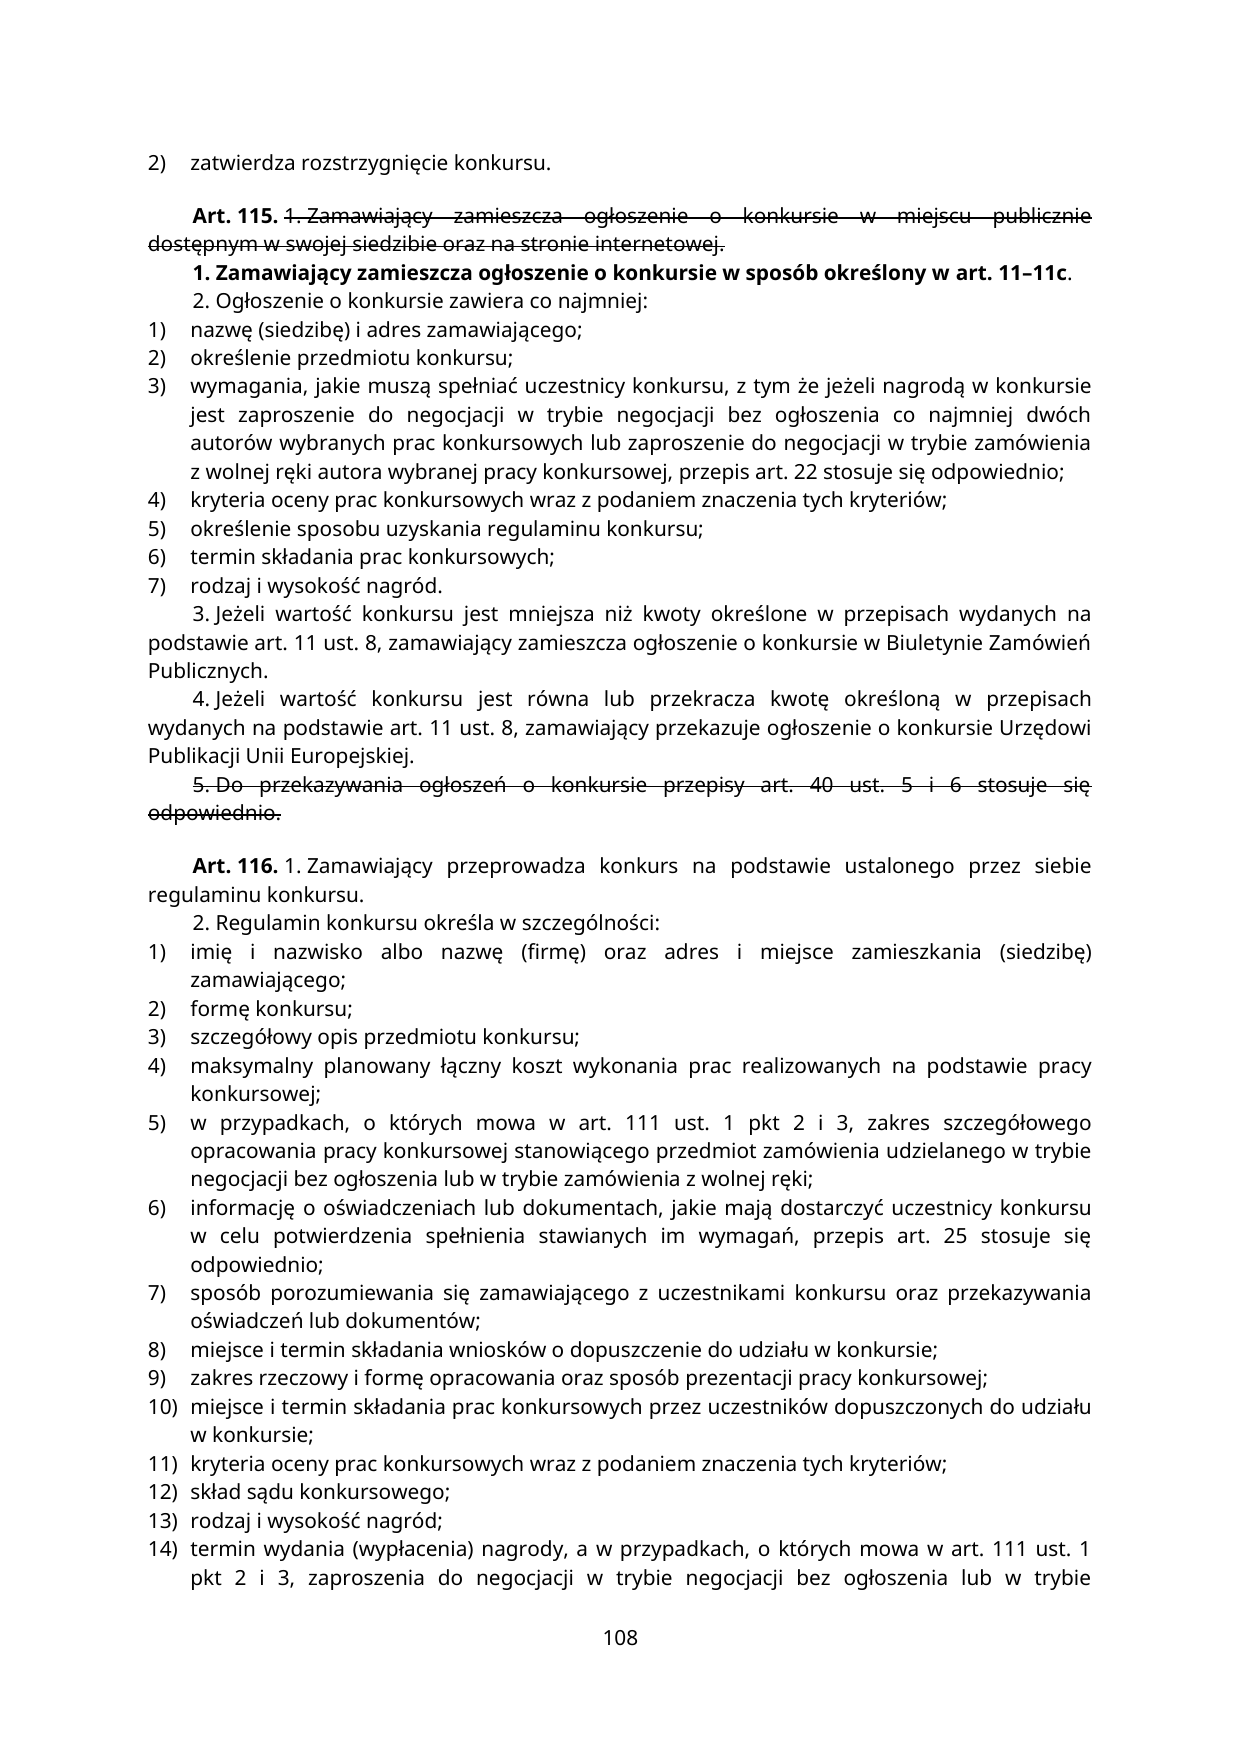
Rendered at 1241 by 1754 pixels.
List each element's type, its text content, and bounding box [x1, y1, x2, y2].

text Art. 115. 1. Zamawiający zamieszcza ogłoszenie o konkursie w miejscu publicznie dostępnym w swojej siedzibie oraz na stronie internetowej. [148, 201, 1093, 258]
text 7) rodzaj i wysokość nagród. [148, 571, 1093, 599]
text 12) skład sądu konkursowego; [148, 1477, 1093, 1506]
text 5) określenie sposobu uzyskania regulaminu konkursu; [148, 514, 1093, 542]
text 6) informację o oświadczeniach lub dokumentach, jakie mają dostarczyć uczestnicy konkursu w celu potwierdzenia spełnienia stawianych im wymagań, przepis art. 25 stosuje się odpowiednio; [148, 1193, 1093, 1278]
text 5) w przypadkach, o których mowa w art. 111 ust. 1 pkt 2 i 3, zakres szczegółowego opracowania pracy konkursowej stanowiącego przedmiot zamówienia udzielanego w trybie negocjacji bez ogłoszenia lub w trybie zamówienia z wolnej ręki; [148, 1108, 1093, 1193]
text 3. Jeżeli wartość konkursu jest mniejsza niż kwoty określone w przepisach wydanych na podstawie art. 11 ust. 8, zamawiający zamieszcza ogłoszenie o konkursie w Biuletynie Zamówień Publicznych. [148, 599, 1093, 684]
text 2) określenie przedmiotu konkursu; [148, 343, 1093, 372]
text 4. Jeżeli wartość konkursu jest równa lub przekracza kwotę określoną w przepisach wydanych na podstawie art. 11 ust. 8, zamawiający przekazuje ogłoszenie o konkursie Urzędowi Publikacji Unii Europejskiej. [148, 684, 1093, 770]
text 4) kryteria oceny prac konkursowych wraz z podaniem znaczenia tych kryteriów; [148, 485, 1093, 514]
text 2. Regulamin konkursu określa w szczególności: [148, 908, 1093, 937]
text 2. Ogłoszenie o konkursie zawiera co najmniej: [148, 286, 1093, 315]
text 1) nazwę (siedzibę) i adres zamawiającego; [148, 315, 1093, 343]
text 1) imię i nazwisko albo nazwę (firmę) oraz adres i miejsce zamieszkania (siedzibę) zamawiającego; [148, 937, 1093, 994]
text 3) szczegółowy opis przedmiotu konkursu; [148, 1022, 1093, 1051]
text 7) sposób porozumiewania się zamawiającego z uczestnikami konkursu oraz przekazywania oświadczeń lub dokumentów; [148, 1278, 1093, 1335]
text 6) termin składania prac konkursowych; [148, 542, 1093, 571]
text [148, 1534, 1093, 1591]
text 8) miejsce i termin składania wniosków o dopuszczenie do udziału w konkursie; [148, 1335, 1093, 1363]
text 5. Do przekazywania ogłoszeń o konkursie przepisy art. 40 ust. 5 i 6 stosuje się odpowiednio. [148, 770, 1093, 827]
text 2) formę konkursu; [148, 994, 1093, 1022]
text 3) wymagania, jakie muszą spełniać uczestnicy konkursu, z tym że jeżeli nagrodą w konkursie jest zaproszenie do negocjacji w trybie negocjacji bez ogłoszenia co najmniej dwóch autorów wybranych prac konkursowych lub zaproszenie do negocjacji w trybie zamówienia z wolnej ręki autora wybranej pracy konkursowej, przepis art. 22 stosuje się odpowiednio; [148, 372, 1093, 485]
text 10) miejsce i termin składania prac konkursowych przez uczestników dopuszczonych do udziału w konkursie; [148, 1392, 1093, 1449]
text 1. Zamawiający zamieszcza ogłoszenie o konkursie w sposób określony w art. 11–11c. [148, 258, 1093, 286]
text 2) zatwierdza rozstrzygnięcie konkursu. [148, 148, 1093, 176]
text Art. 116. 1. Zamawiający przeprowadza konkurs na podstawie ustalonego przez siebie regulaminu konkursu. [148, 852, 1093, 908]
text 4) maksymalny planowany łączny koszt wykonania prac realizowanych na podstawie pracy konkursowej; [148, 1051, 1093, 1108]
text 11) kryteria oceny prac konkursowych wraz z podaniem znaczenia tych kryteriów; [148, 1449, 1093, 1477]
text 9) zakres rzeczowy i formę opracowania oraz sposób prezentacji pracy konkursowej; [148, 1363, 1093, 1392]
text 13) rodzaj i wysokość nagród; [148, 1506, 1093, 1534]
